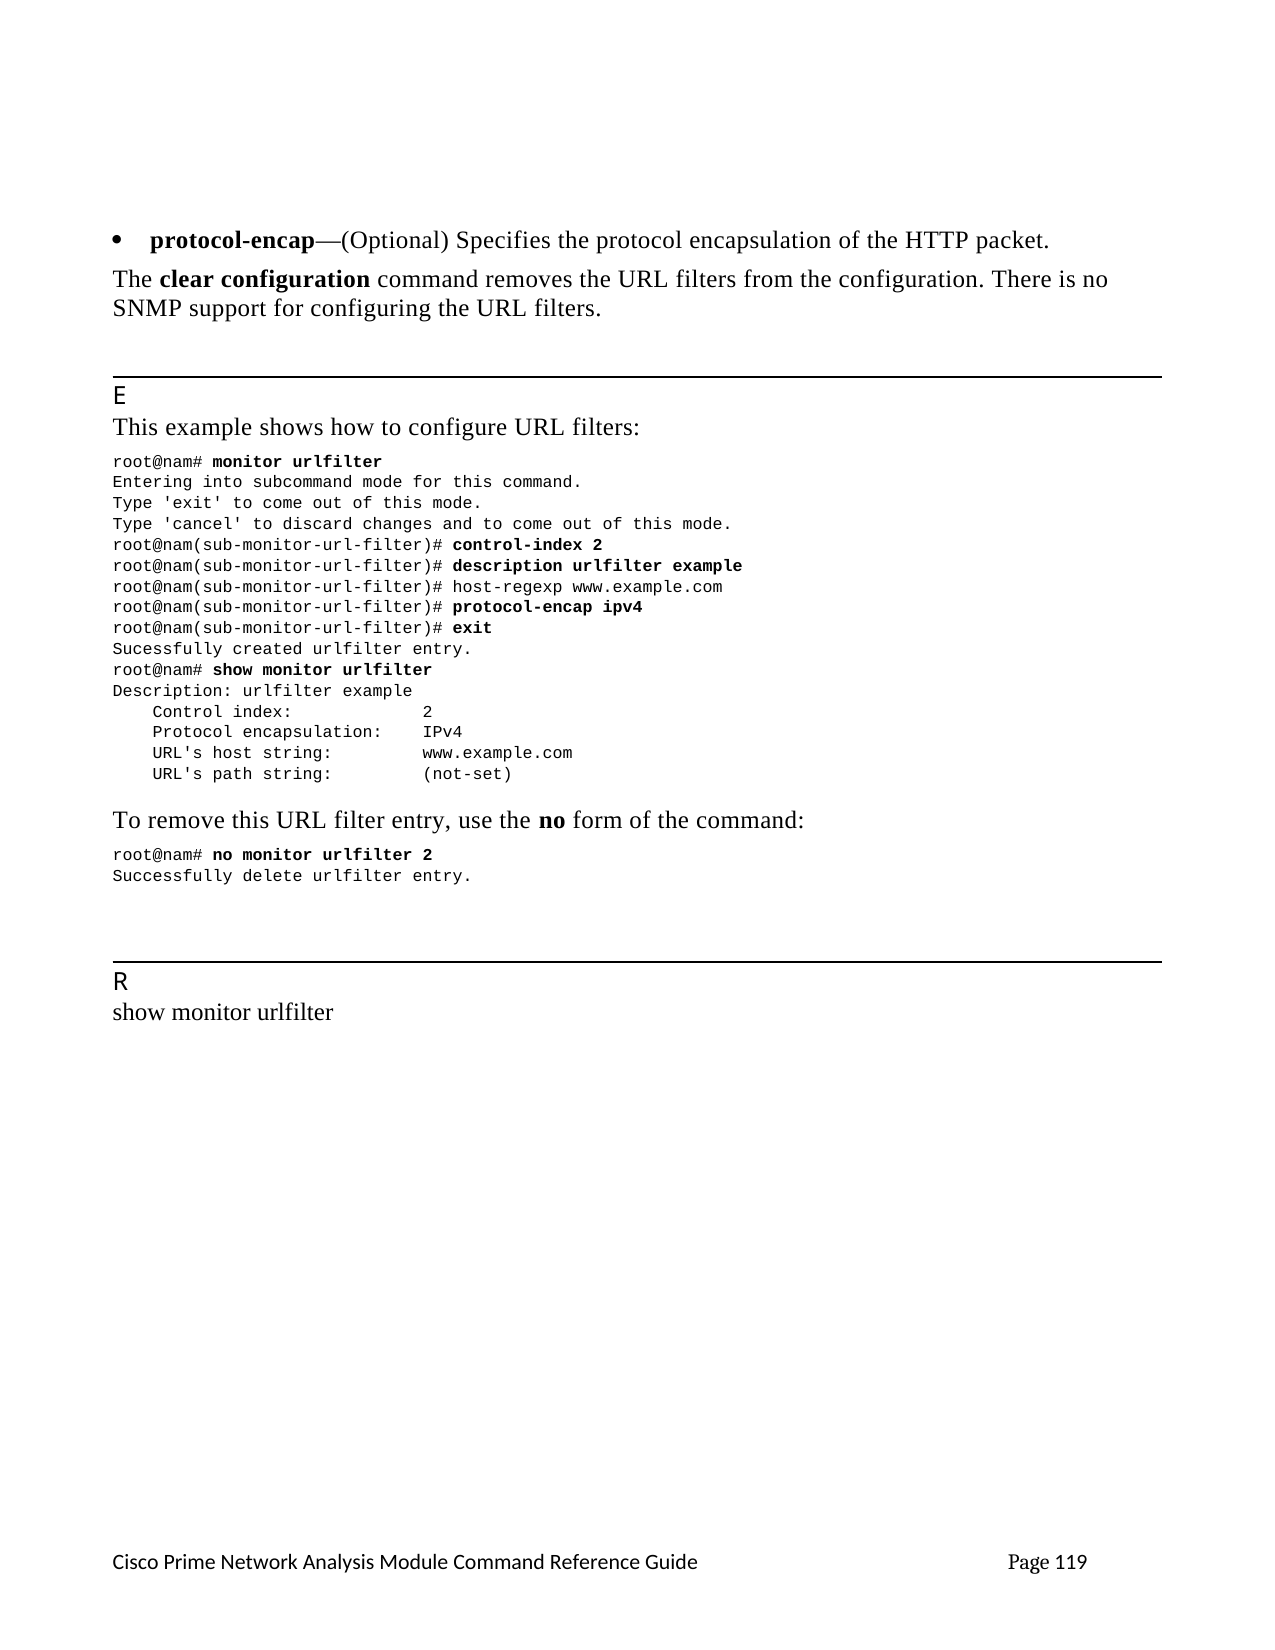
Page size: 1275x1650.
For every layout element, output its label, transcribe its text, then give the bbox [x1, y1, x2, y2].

text root@nam(sub-monitor-url-filter)# description urlfilter example [112, 555, 1162, 576]
text root@nam(sub-monitor-url-filter)# exit [112, 618, 1162, 639]
text show monitor urlfilter [112, 997, 1162, 1026]
text URL's host string: www.example.com [112, 743, 1162, 764]
text Description: urlfilter example [112, 680, 1162, 701]
text Protocol encapsulation: IPv4 [112, 722, 1162, 743]
text root@nam# monitor urlfilter [112, 451, 1162, 472]
text Successfully delete urlfilter entry. [112, 865, 1162, 886]
text root@nam(sub-monitor-url-filter)# protocol-encap ipv4 [112, 597, 1162, 618]
list protocol-encap—(Optional) Specifies the protocol encapsulation of the HTTP packet. [112, 225, 1162, 254]
text The clear configuration command removes the URL filters from the configuration. There is no SNMP support for configuring the URL filters. [112, 264, 1162, 322]
text Type 'exit' to come out of this mode. [112, 493, 1162, 514]
text To remove this URL filter entry, use the no form of the command: [112, 805, 1162, 834]
text URL's path string: (not-set) [112, 764, 1162, 784]
text root@nam# no monitor urlfilter 2 [112, 844, 1162, 865]
text root@nam(sub-monitor-url-filter)# host-regexp www.example.com [112, 576, 1162, 597]
text Entering into subcommand mode for this command. [112, 472, 1162, 493]
text Sucessfully created urlfilter entry. [112, 639, 1162, 659]
text root@nam# show monitor urlfilter [112, 659, 1162, 680]
text This example shows how to configure URL filters: [112, 412, 1162, 441]
text root@nam(sub-monitor-url-filter)# control-index 2 [112, 534, 1162, 555]
text Control index: 2 [112, 701, 1162, 722]
text Type 'cancel' to discard changes and to come out of this mode. [112, 514, 1162, 534]
